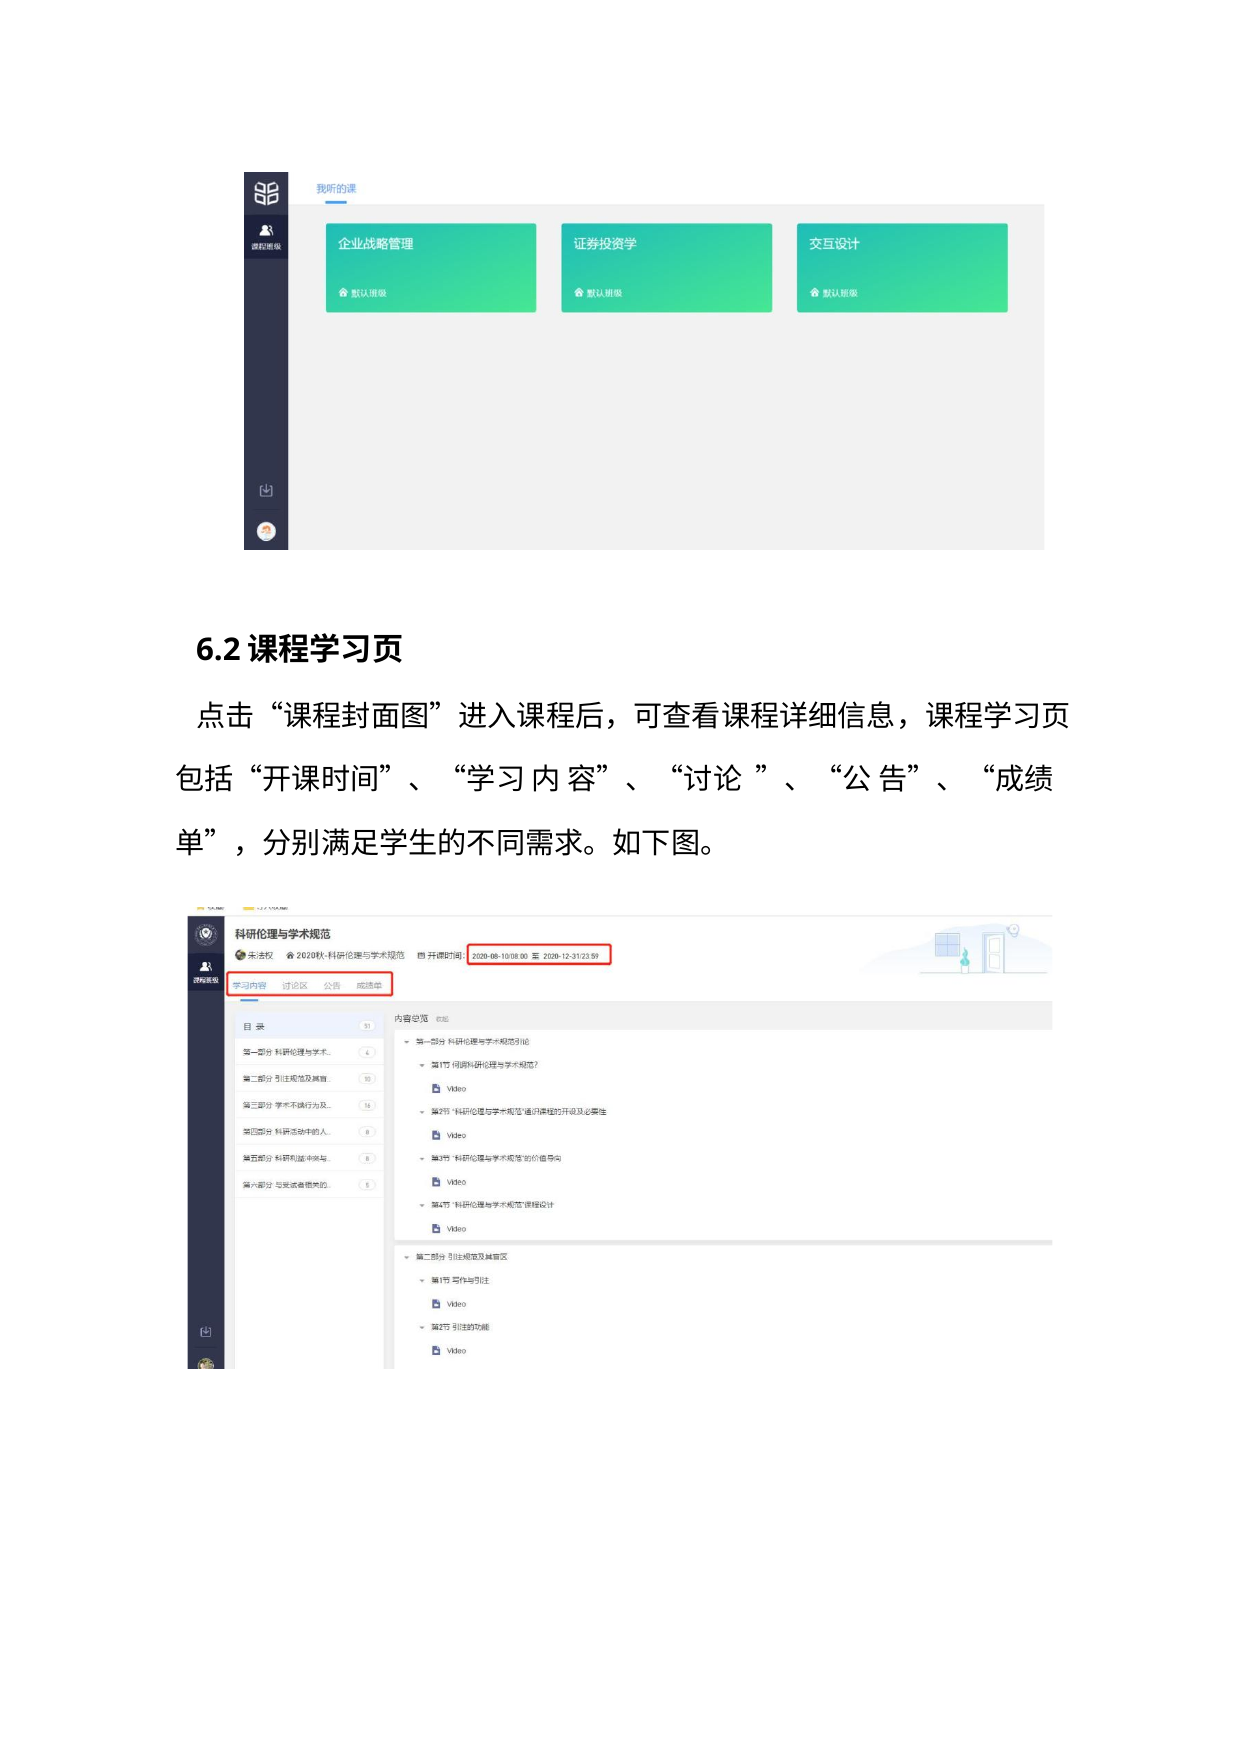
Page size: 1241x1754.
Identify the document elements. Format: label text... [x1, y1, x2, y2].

subtitle 6.2课程学习页 [175, 624, 1078, 669]
text 点击“课程封面图”进入课程后，可查看课程详细信息，课程学习页包括“开课时间”、“学习 内 容”、“讨论 ”、“公 告”、“成绩单”，分别满足学生的不同需求。如下图。 [175, 692, 1078, 861]
picture [244, 172, 1045, 550]
picture [187, 907, 1053, 1369]
